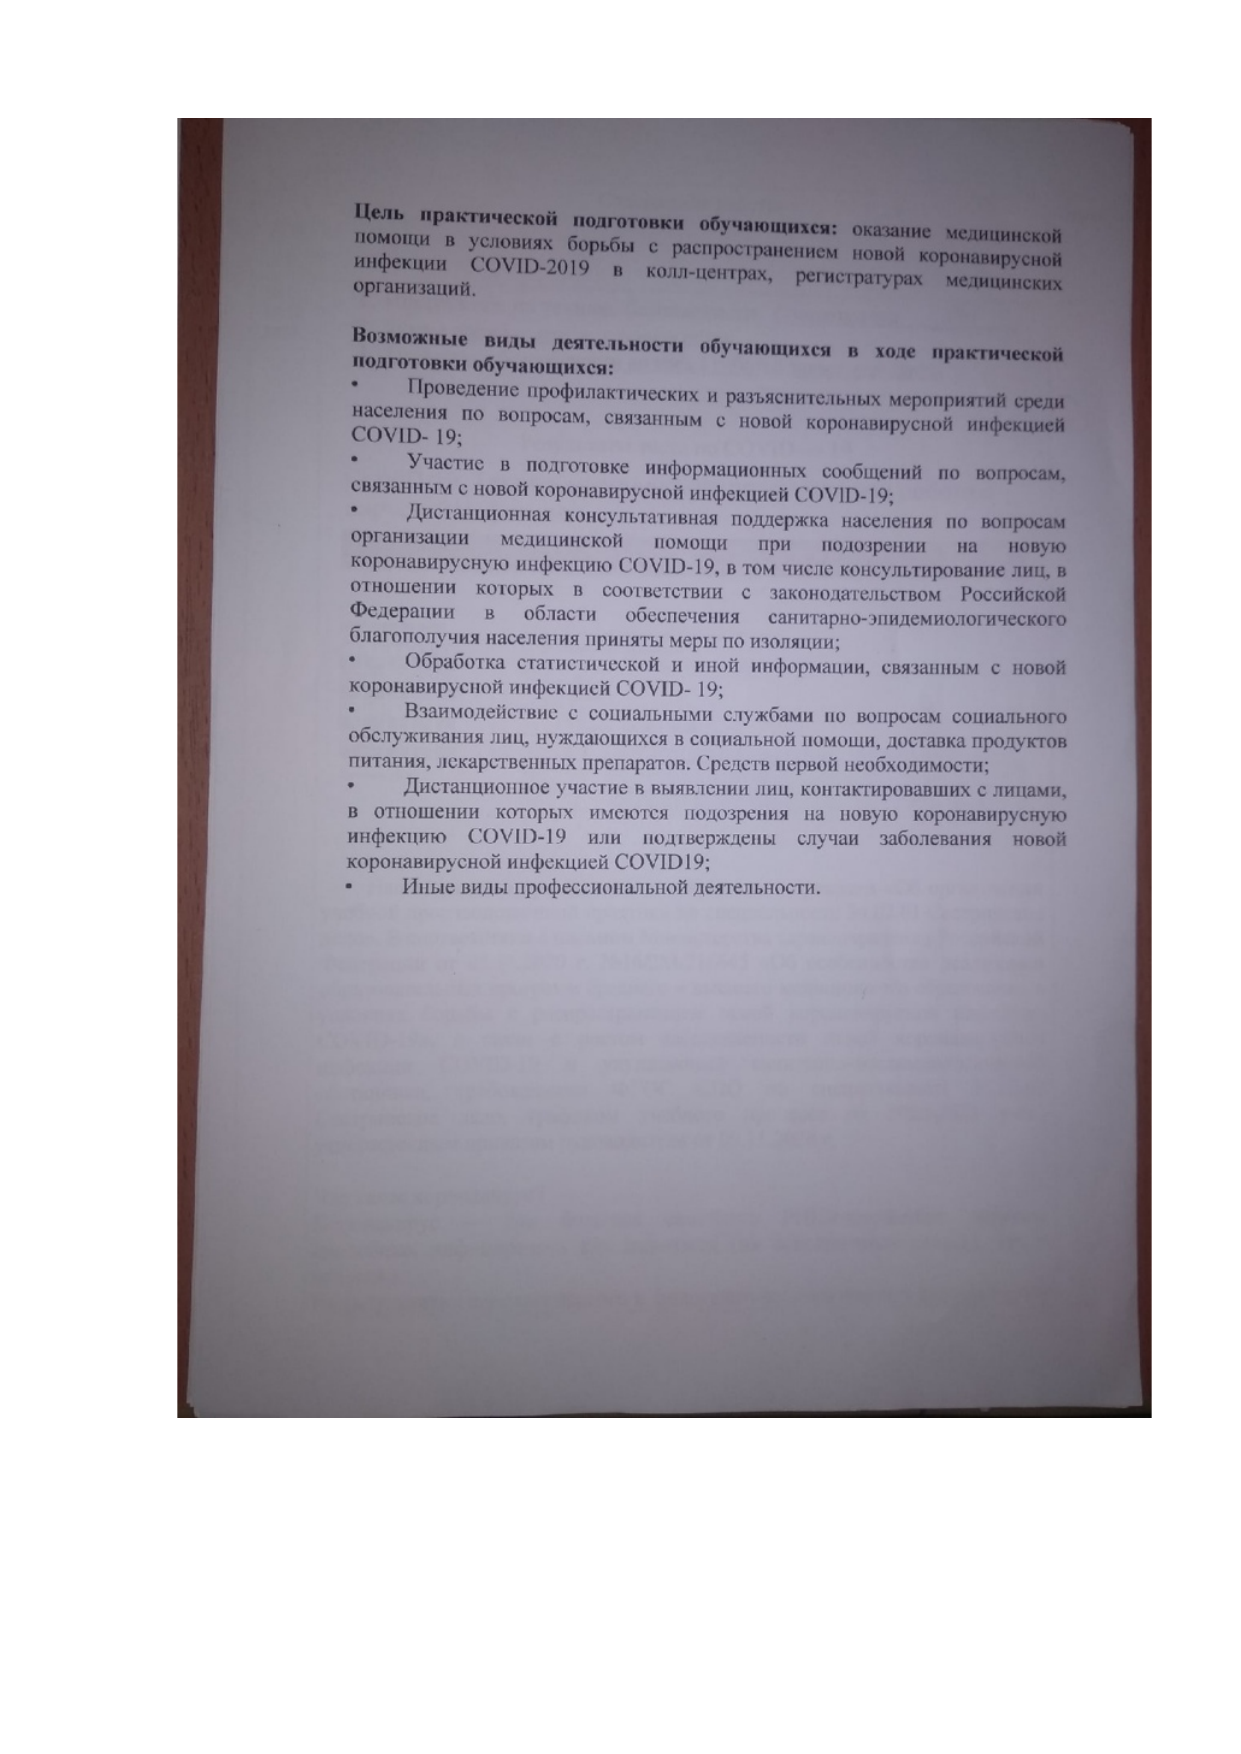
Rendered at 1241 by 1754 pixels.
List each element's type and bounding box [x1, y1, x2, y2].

picture [177, 118, 1152, 1418]
